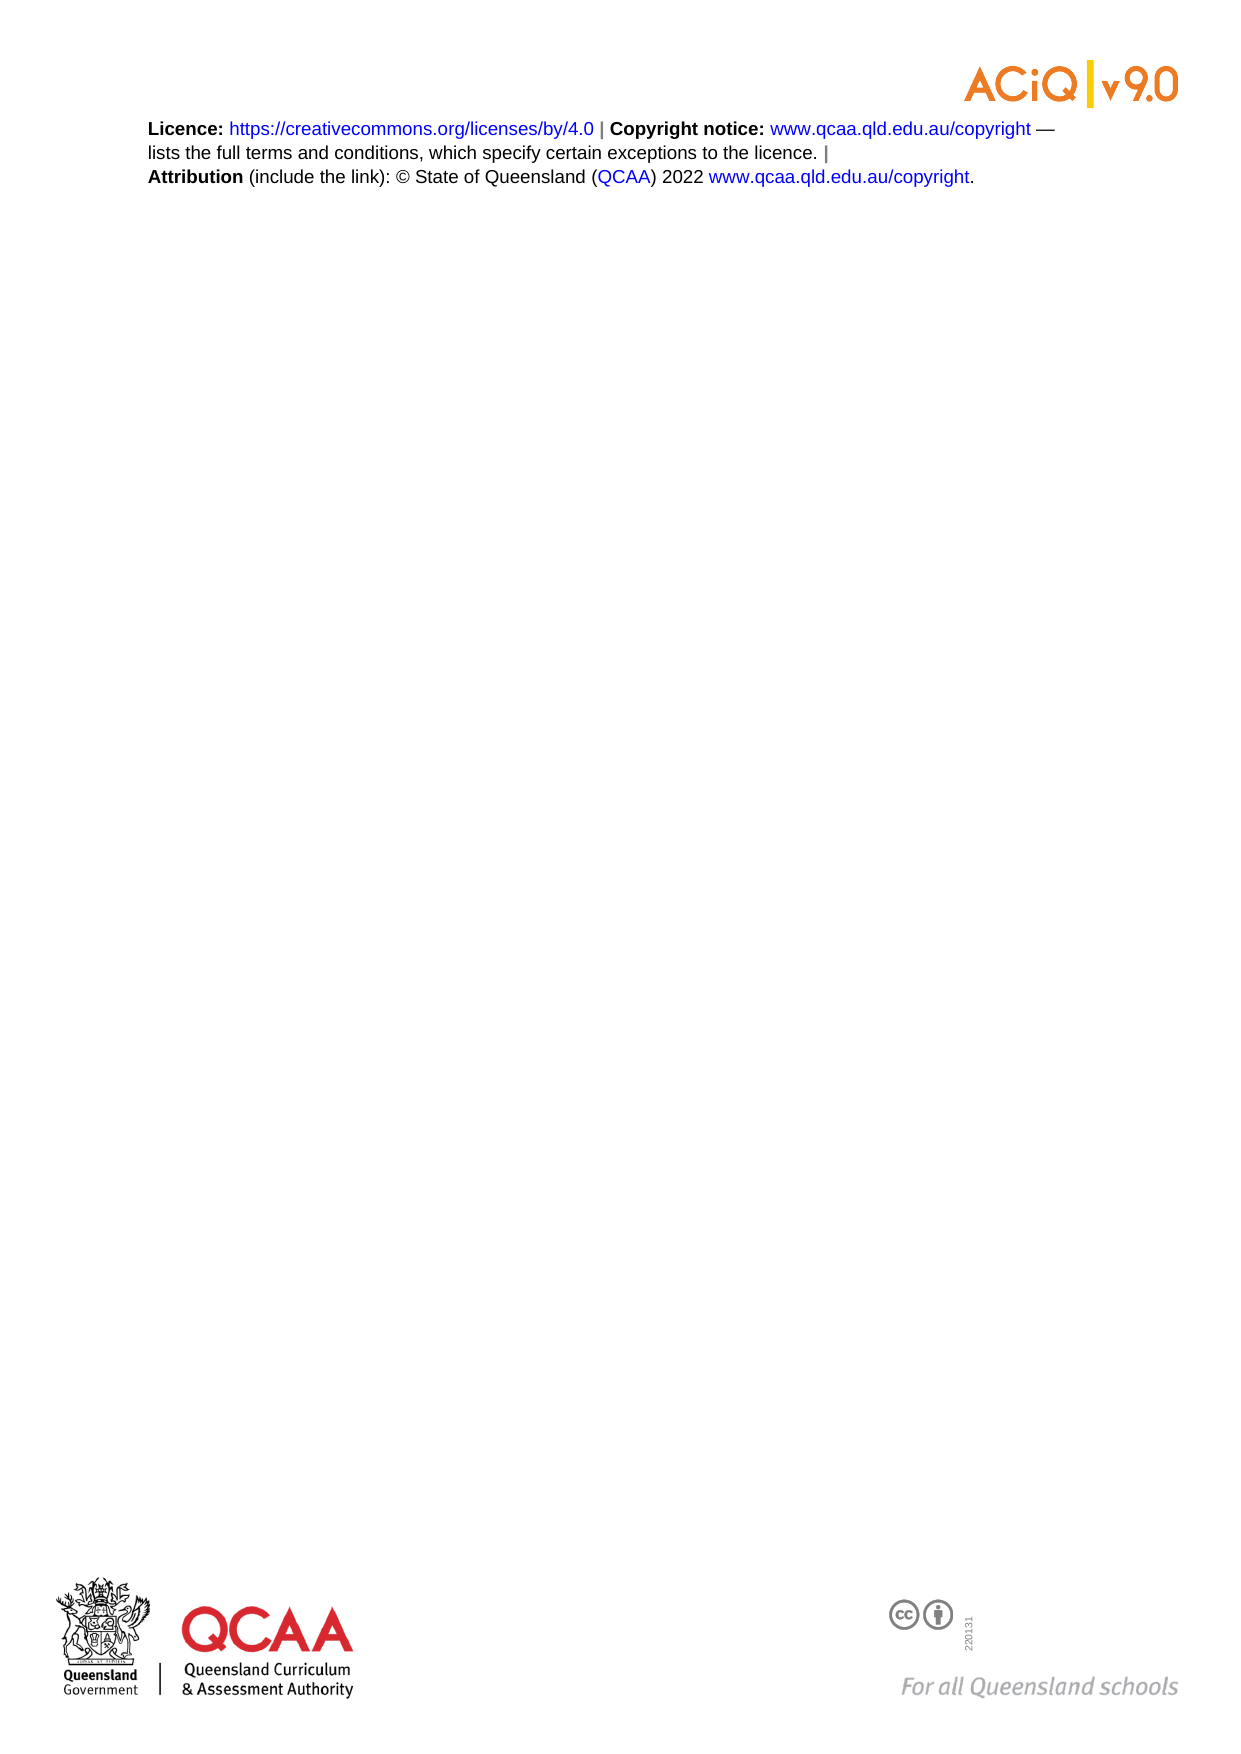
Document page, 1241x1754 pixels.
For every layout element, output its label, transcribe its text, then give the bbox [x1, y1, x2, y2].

picture [962, 59, 1180, 110]
text Licence: https://creativecommons.org/licenses/by/4.0 | Copyright notice: www.qcaa.qld.edu.au/copyright — lists the full terms and conditions, which specify certain exceptions to the licence. | Attribution (include the link): © State of Queensland (QCAA) www.qcaa.qld.edu.au/copyright. [148, 118, 1092, 187]
picture [0, 1574, 1240, 1754]
